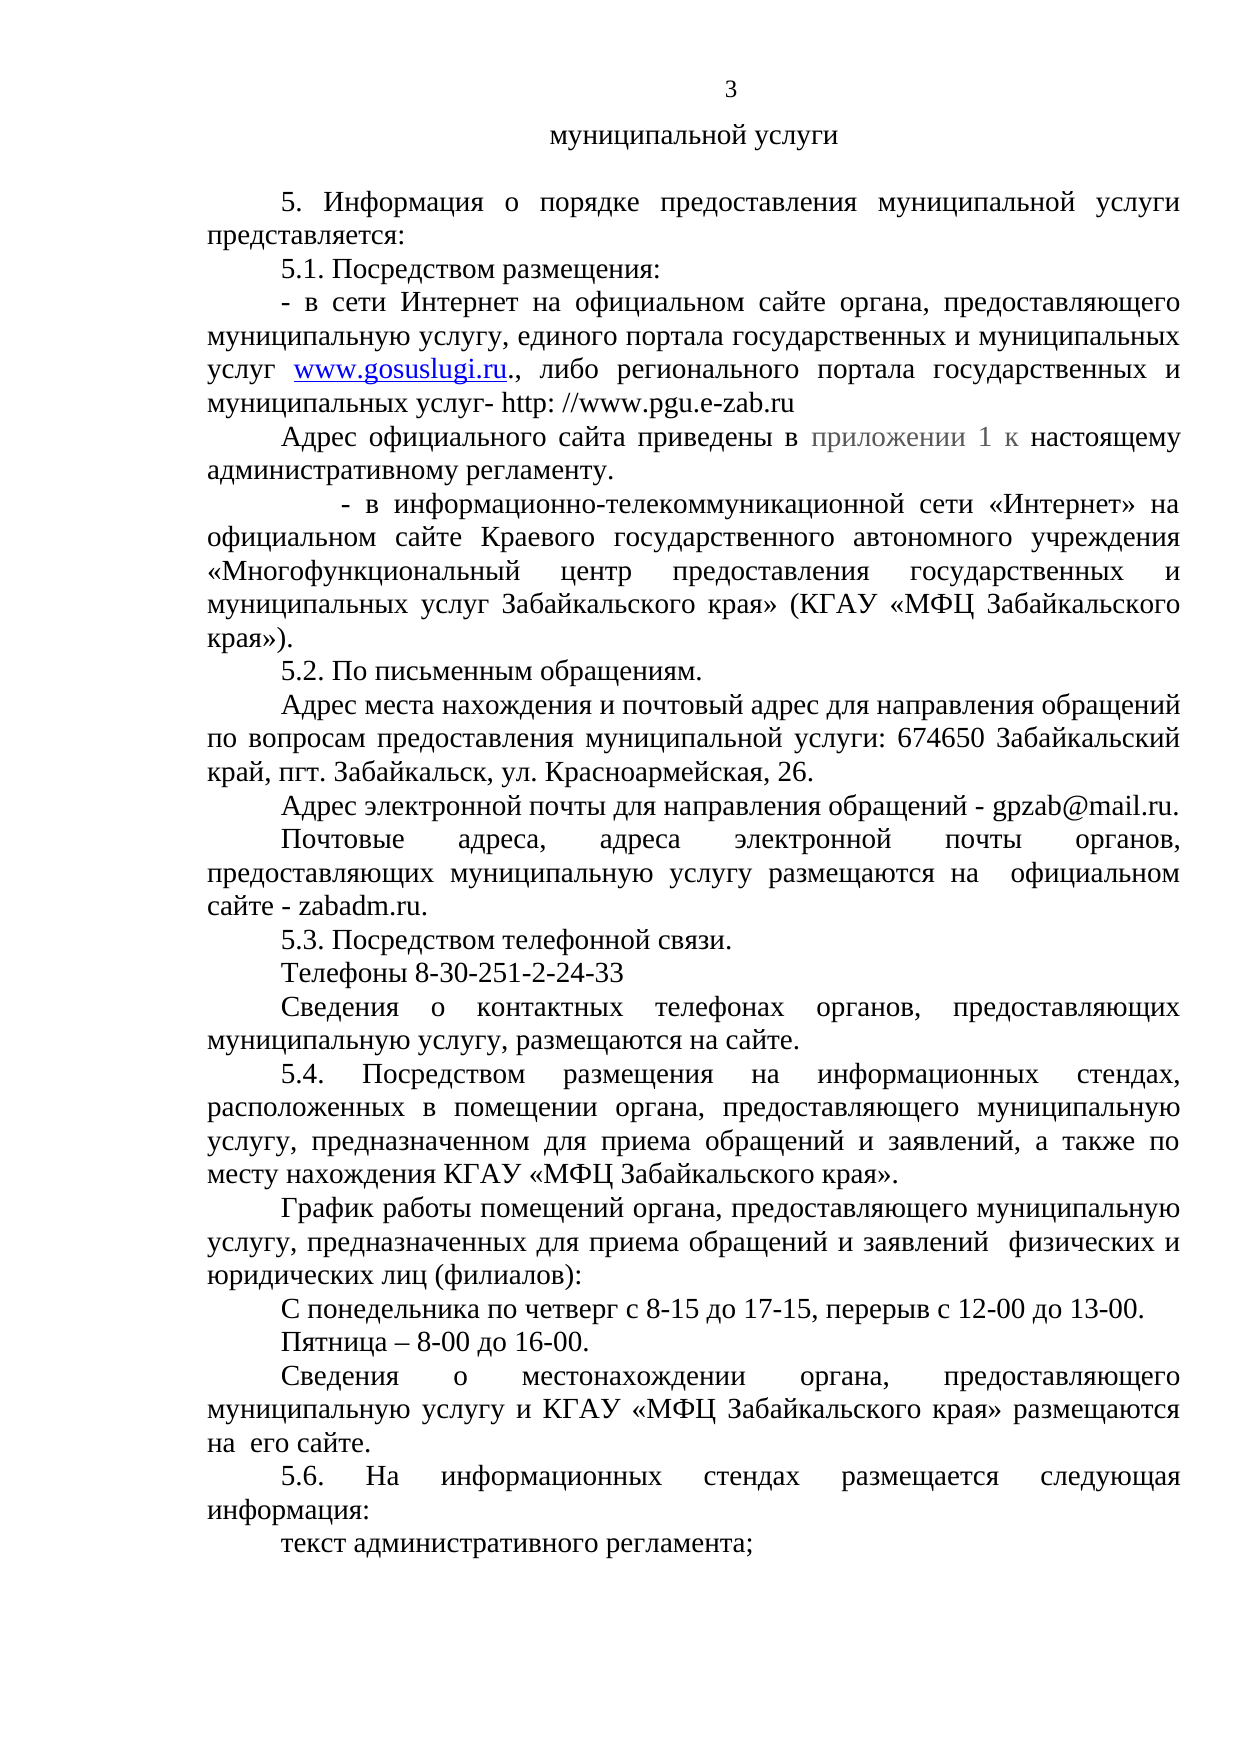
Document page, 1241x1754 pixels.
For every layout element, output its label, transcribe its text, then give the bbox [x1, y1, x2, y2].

text Адрес места нахождения и почтовый адрес для направления обращений по вопросам предоставления муниципальной услуги: 674650 Забайкальский край, пгт. Забайкальск, ул. Красноармейская, 26. [207, 687, 1181, 788]
text График работы помещений органа, предоставляющего муниципальную услугу, предназначенных для приема обращений и заявлений физических и юридических лиц (филиалов): [207, 1190, 1181, 1291]
text Телефоны 8-30-251-2-24-33 [207, 955, 1181, 989]
text Адрес официального сайта приведены в приложении 1 к настоящему административному регламенту. [207, 419, 1181, 486]
text 5.4. Посредством размещения на информационных стендах, расположенных в помещении органа, предоставляющего муниципальную услугу, предназначенном для приема обращений и заявлений, а также по месту нахождения КГАУ «МФЦ Забайкальского края». [207, 1056, 1181, 1190]
text 5. Информация о порядке предоставления муниципальной услуги представляется: [207, 184, 1181, 251]
text Пятница – 8-00 до 16-00. [207, 1324, 1181, 1358]
text Адрес электронной почты для направления обращений - gpzab@mail.ru. [207, 788, 1181, 821]
text - в сети Интернет на официальном сайте органа, предоставляющего муниципальную услугу, единого портала государственных и муниципальных услуг www.gosuslugi.ru., либо регионального портала государственных и муниципальных услуг- http: //www.pgu.e-zab.ru [207, 284, 1181, 419]
text муниципальной услуги [207, 117, 1181, 150]
text 5.2. По письменным обращениям. [207, 653, 1181, 687]
text Сведения о местонахождении органа, предоставляющего муниципальную услугу и КГАУ «МФЦ Забайкальского края» размещаются на его сайте. [207, 1358, 1181, 1458]
text Сведения о контактных телефонах органов, предоставляющих муниципальную услугу, размещаются на сайте. [207, 989, 1181, 1056]
text С понедельника по четверг с 8-15 до 17-15, перерыв с 12-00 до 13-00. [207, 1291, 1181, 1324]
text 5.3. Посредством телефонной связи. [207, 922, 1181, 955]
text 5.1. Посредством размещения: [207, 251, 1181, 284]
text 5.6. На информационных стендах размещается следующая информация: [207, 1458, 1181, 1526]
text - в информационно-телекоммуникационной сети «Интернет» на официальном сайте Краевого государственного автономного учреждения «Многофункциональный центр предоставления государственных и муниципальных услуг Забайкальского края» (КГАУ «МФЦ Забайкальского края»). [207, 486, 1181, 653]
text Почтовые адреса, адреса электронной почты органов, предоставляющих муниципальную услугу размещаются на официальном сайте - zabadm.ru. [207, 821, 1181, 922]
text текст административного регламента; [207, 1526, 1181, 1559]
